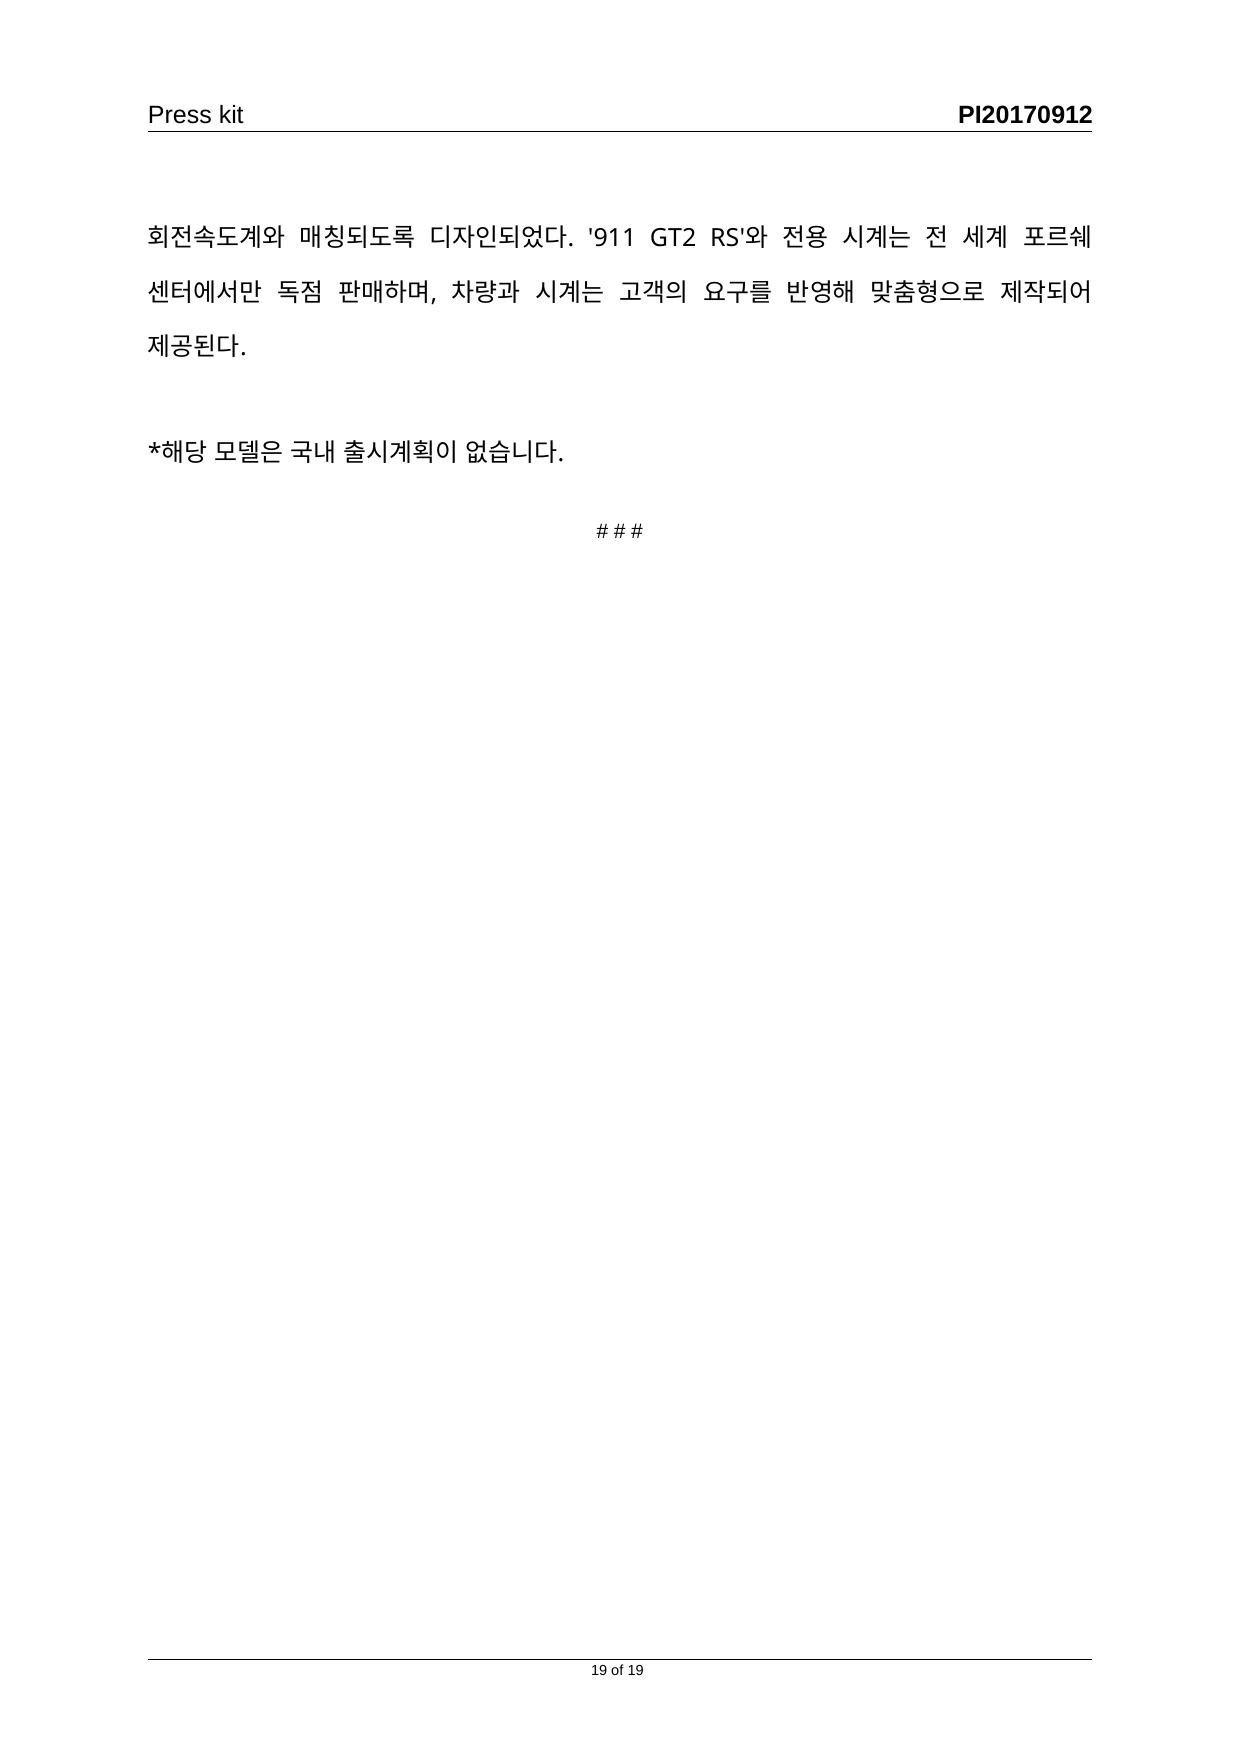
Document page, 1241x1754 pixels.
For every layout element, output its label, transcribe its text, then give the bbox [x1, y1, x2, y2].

text *해당 모델은 국내 출시계획이 없습니다. [148, 432, 1092, 468]
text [148, 218, 1092, 363]
text # # # [148, 519, 1092, 543]
